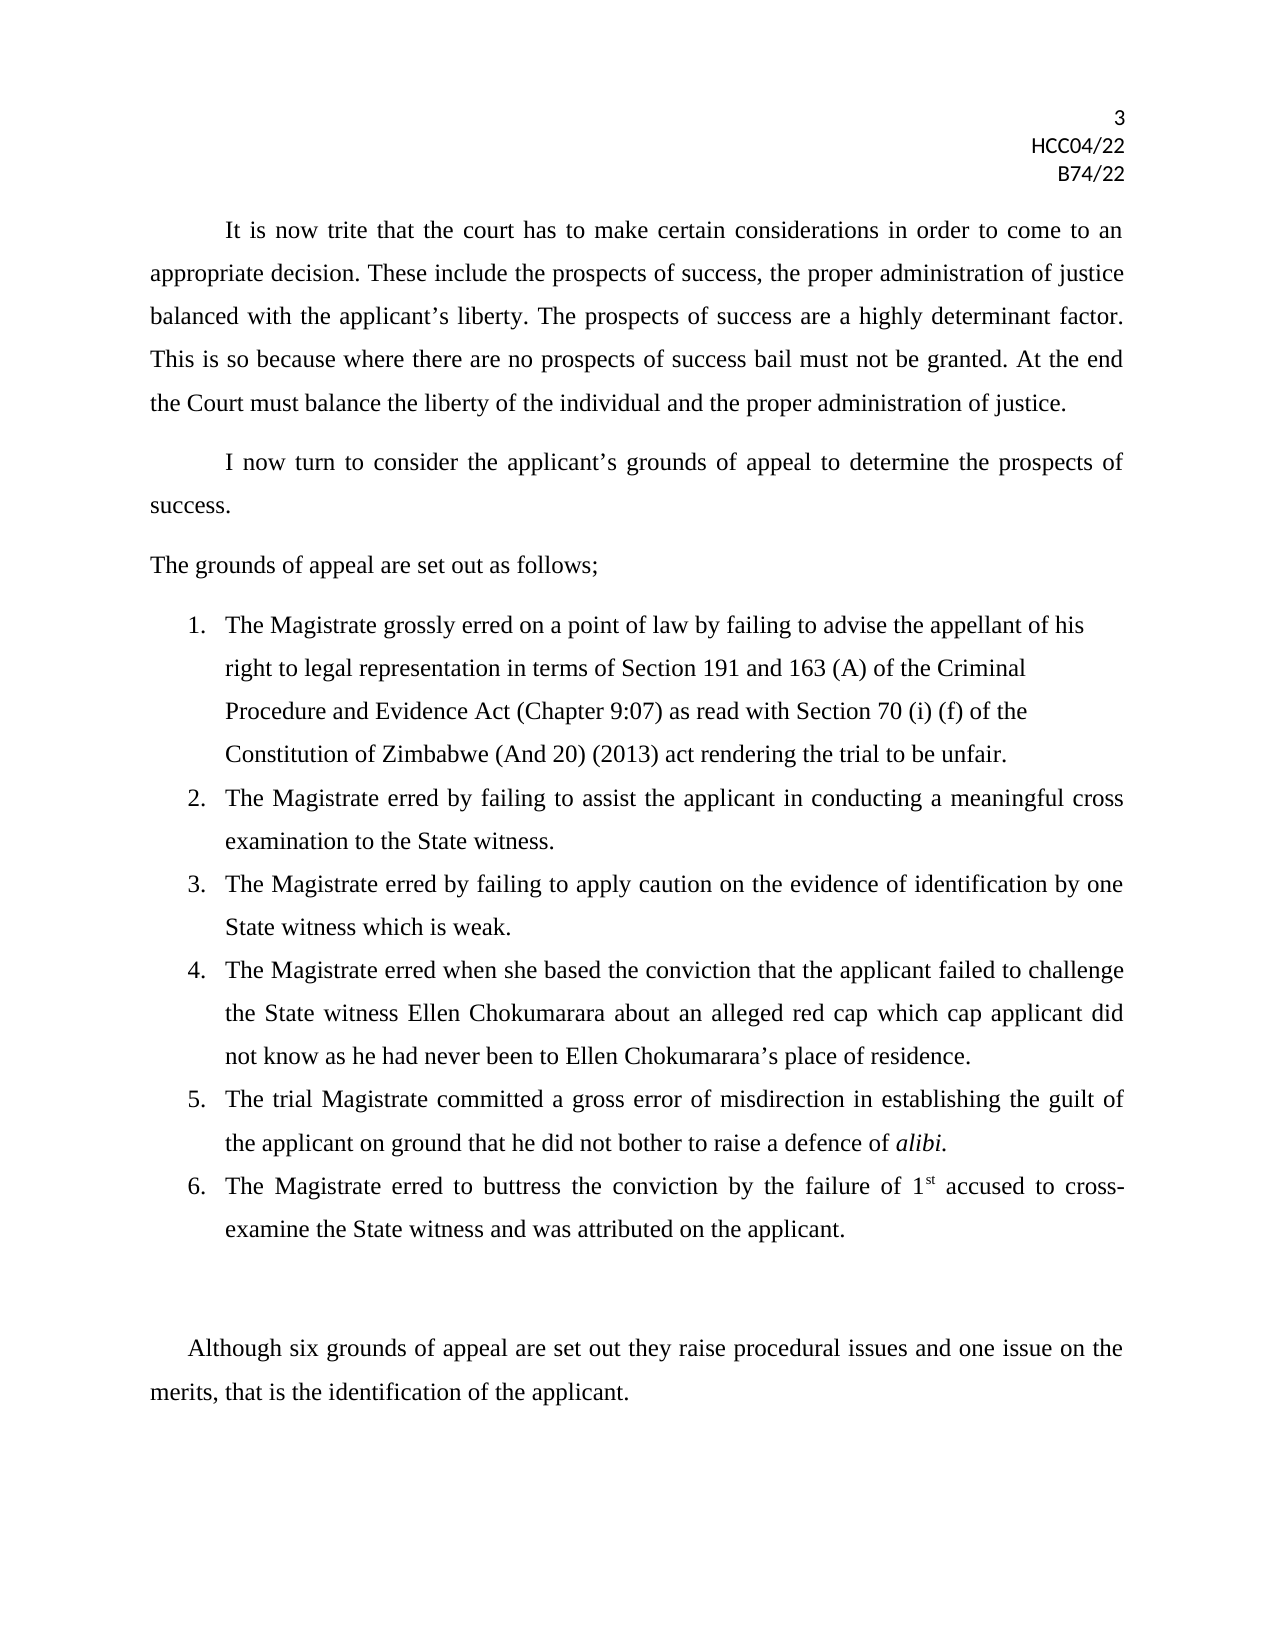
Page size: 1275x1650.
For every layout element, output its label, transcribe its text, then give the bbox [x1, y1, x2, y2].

text It is now trite that the court has to make certain considerations in order to come to an appropriate decision. These include the prospects of success, the proper administration of justice balanced with the applicant’s liberty. The prospects of success are a highly determinant factor. This is so because where there are no prospects of success bail must not be granted. At the end the Court must balance the liberty of the individual and the proper administration of justice. [150, 215, 1125, 416]
list The Magistrate grossly erred on a point of law by failing to advise the appellant of his right to legal representation in terms of Section 191 and 163 (A) of the Criminal Procedure and Evidence Act (Chapter 9:07) as read with Section 70 (i) (f) of the Constitution of Zimbabwe (And 20) (2013) act rendering the trial to be unfair. [187, 610, 1125, 768]
text The grounds of appeal are set out as follows; [150, 550, 1125, 579]
list The Magistrate erred when she based the conviction that the applicant failed to challenge the State witness Ellen Chokumarara about an alleged red cap which cap applicant did not know as he had never been to Ellen Chokumarara’s place of residence. [187, 955, 1125, 1070]
text I now turn to consider the applicant’s grounds of appeal to determine the prospects of success. [150, 447, 1125, 519]
text Although six grounds of appeal are set out they raise procedural issues and one issue on the merits, that is the identification of the applicant. [150, 1333, 1125, 1405]
list The Magistrate erred by failing to apply caution on the evidence of identification by one State witness which is weak. [187, 869, 1125, 941]
list The trial Magistrate committed a gross error of misdirection in establishing the guilt of the applicant on ground that he did not bother to raise a defence of alibi. [187, 1084, 1125, 1156]
list The Magistrate erred to buttress the conviction by the failure of 1st accused to cross-examine the State witness and was attributed on the applicant. [187, 1171, 1125, 1243]
list The Magistrate erred by failing to assist the applicant in conducting a meaningful cross examination to the State witness. [187, 783, 1125, 854]
